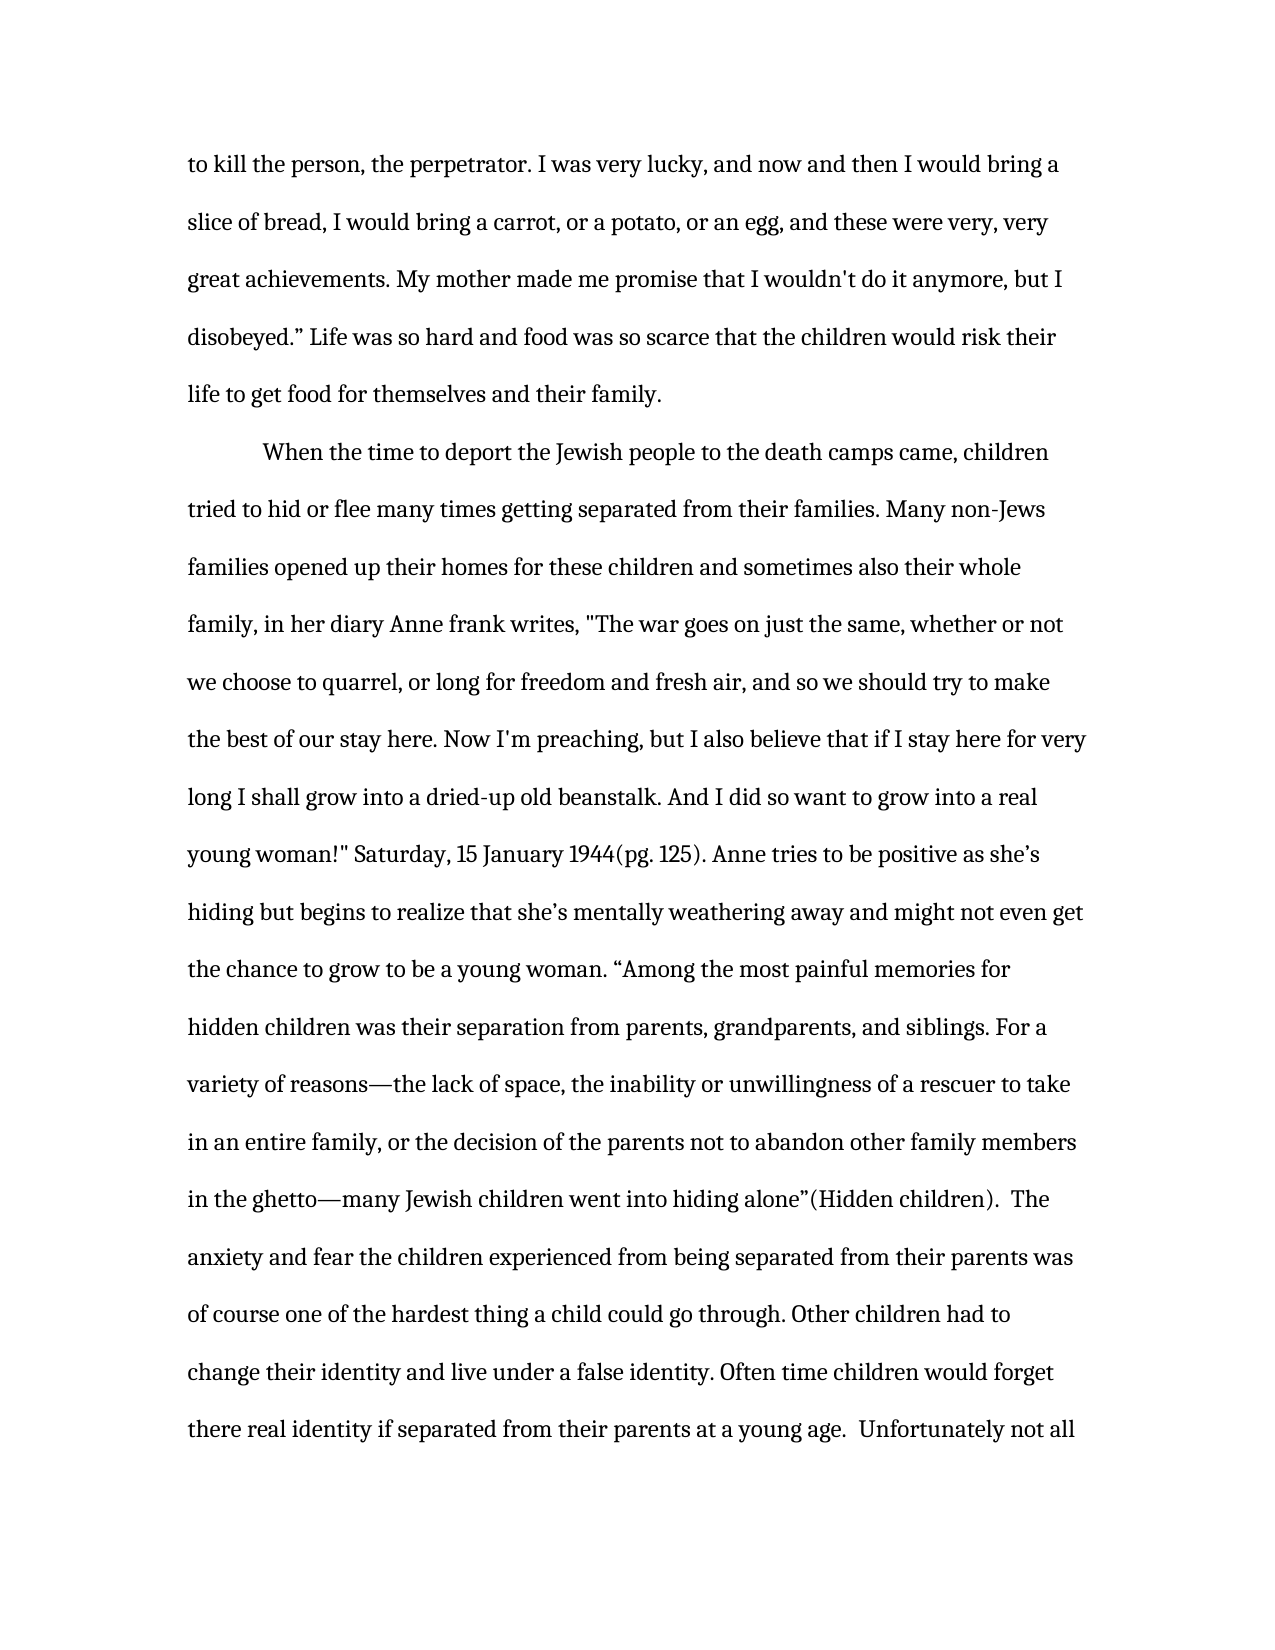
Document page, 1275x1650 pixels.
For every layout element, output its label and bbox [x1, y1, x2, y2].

text [187, 437, 1087, 1444]
text [187, 150, 1087, 409]
